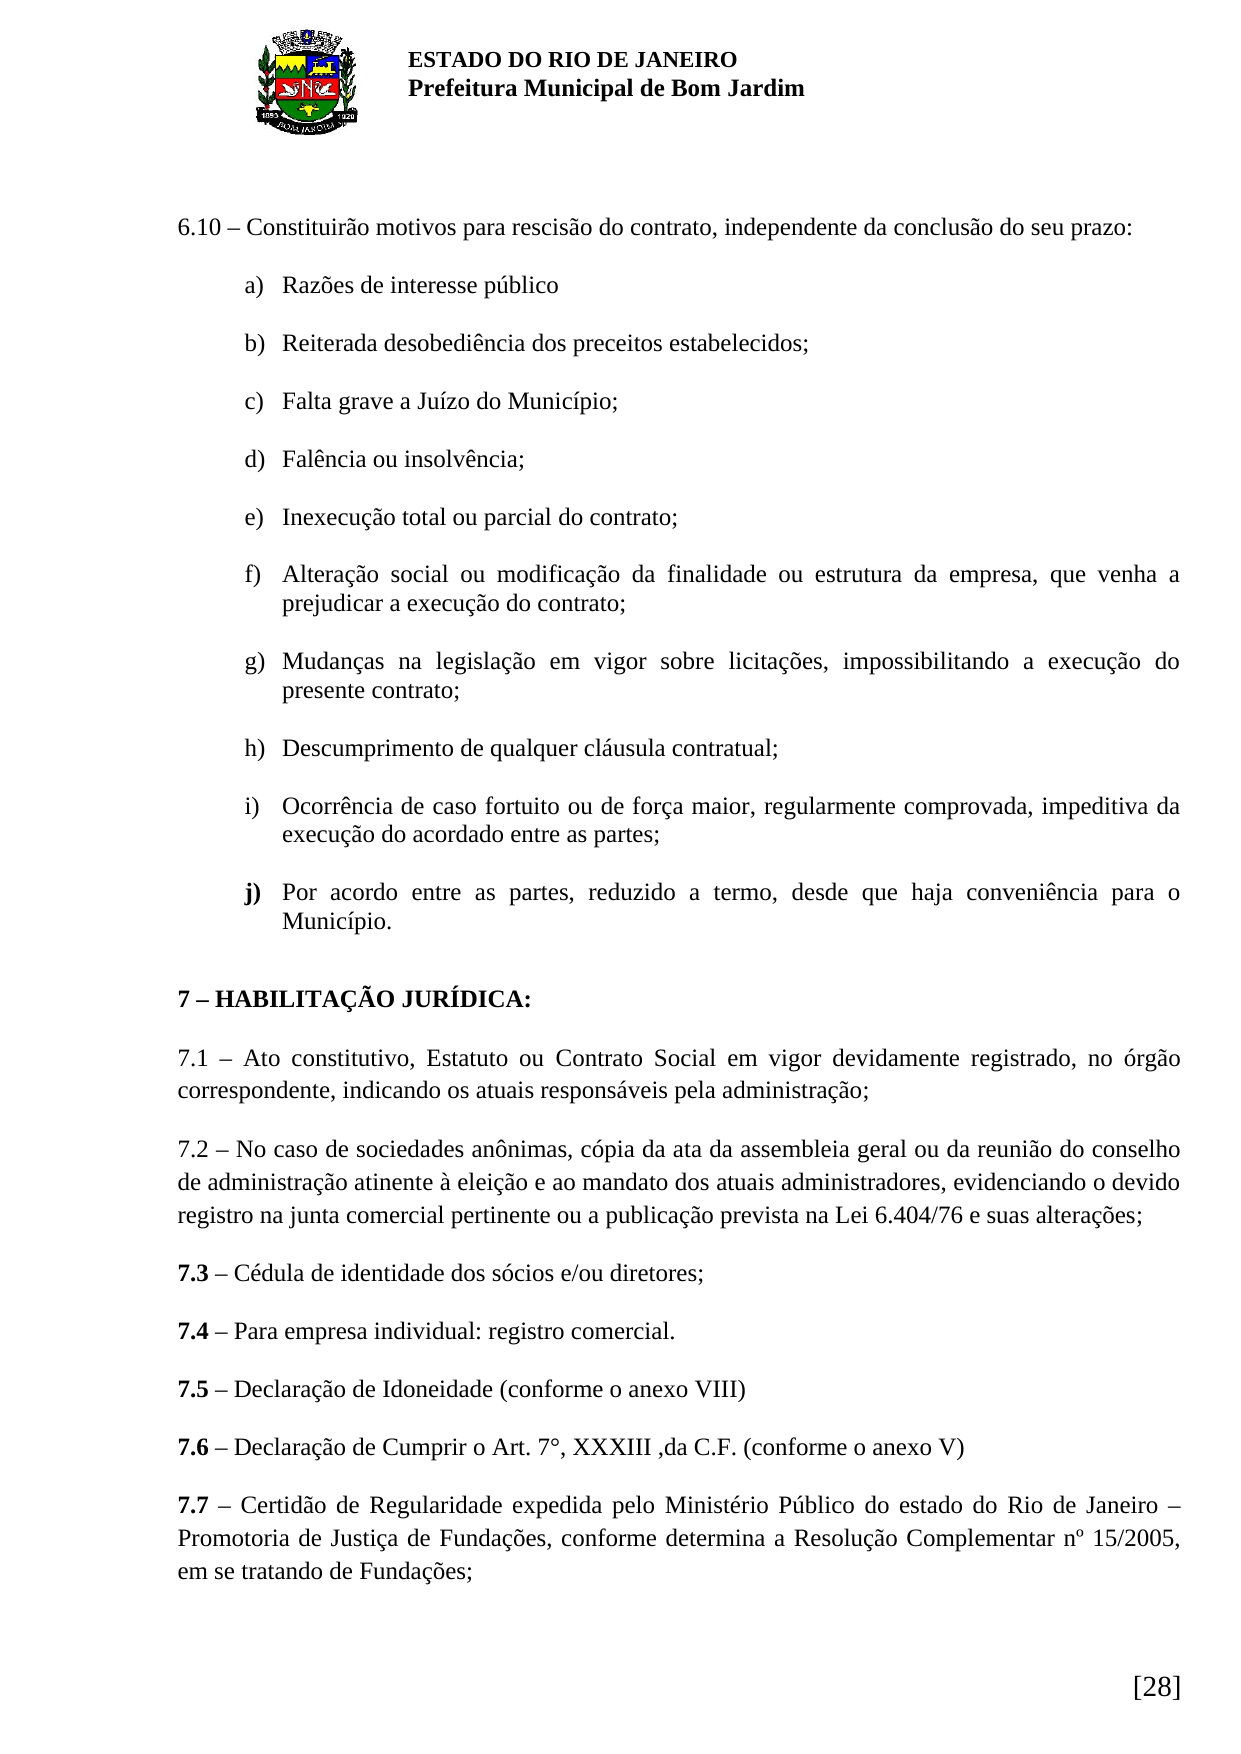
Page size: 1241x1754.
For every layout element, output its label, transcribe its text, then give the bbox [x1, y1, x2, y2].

text 7.4 – Para empresa individual: registro comercial. [177, 1316, 1181, 1344]
text 6.10 – Constituirão motivos para rescisão do contrato, independente da conclusão do seu prazo: [177, 212, 1181, 241]
text 7.2 – No caso de sociedades anônimas, cópia da ata da assembleia geral ou da reunião do conselho de administração atinente à eleição e ao mandato dos atuais administradores, evidenciando o devido registro na junta comercial pertinente ou a publicação prevista na Lei 6.404/76 e suas alterações; [177, 1134, 1181, 1228]
list Descumprimento de qualquer cláusula contratual; [244, 733, 1181, 762]
list Falta grave a Juízo do Município; [244, 386, 1181, 414]
list Alteração social ou modificação da finalidade ou estrutura da empresa, que venha a prejudicar a execução do contrato; [244, 559, 1181, 617]
text 7 – HABILITAÇÃO JURÍDICA: [177, 984, 1181, 1013]
text 7.7 – Certidão de Regularidade expedida pelo Ministério Público do estado do Rio de Janeiro – Promotoria de Justiça de Fundações, conforme determina a Resolução Complementar nº 15/2005, em se tratando de Fundações; [177, 1490, 1181, 1584]
text 7.5 – Declaração de Idoneidade (conforme o anexo VIII) [177, 1374, 1181, 1402]
list Ocorrência de caso fortuito ou de força maior, regularmente comprovada, impeditiva da execução do acordado entre as partes; [244, 791, 1181, 848]
list Reiterada desobediência dos preceitos estabelecidos; [244, 328, 1181, 357]
text 7.6 – Declaração de Cumprir o Art. 7°, XXXIII ,da C.F. (conforme o anexo V) [177, 1432, 1181, 1461]
list Mudanças na legislação em vigor sobre licitações, impossibilitando a execução do presente contrato; [244, 646, 1181, 704]
text 7.1 – Ato constitutivo, Estatuto ou Contrato Social em vigor devidamente registrado, no órgão correspondente, indicando os atuais responsáveis pela administração; [177, 1043, 1181, 1104]
picture [253, 27, 359, 137]
list Razões de interesse público [244, 270, 1181, 299]
list Falência ou insolvência; [244, 444, 1181, 472]
list Por acordo entre as partes, reduzido a termo, desde que haja conveniência para o Município. [244, 877, 1181, 935]
list Inexecução total ou parcial do contrato; [244, 502, 1181, 530]
text 7.3 – Cédula de identidade dos sócios e/ou diretores; [177, 1258, 1181, 1286]
